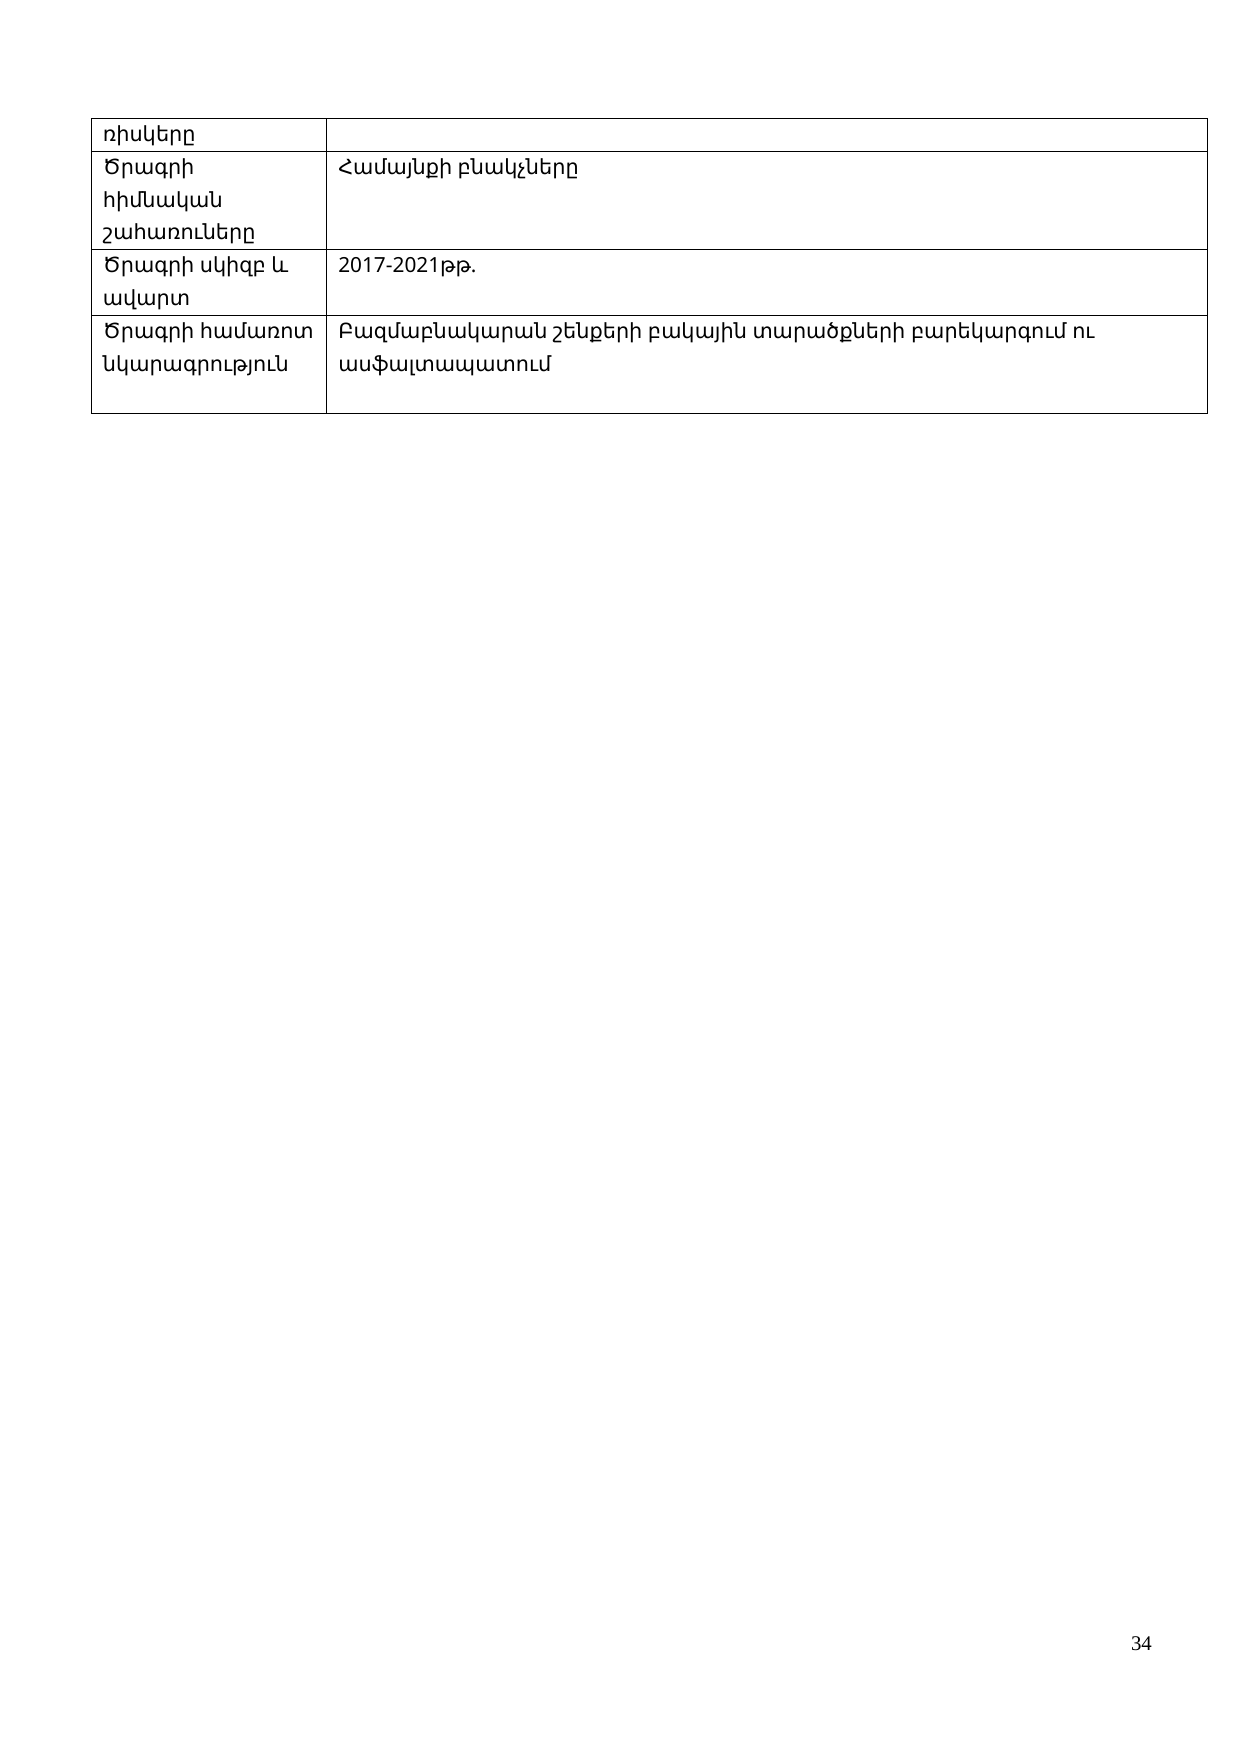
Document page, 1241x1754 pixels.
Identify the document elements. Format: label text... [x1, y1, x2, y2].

table_cell Բազմաբնակարան շենքերի բակային տարածքների բարեկարգում ու ասֆալտապատում [327, 316, 1207, 413]
table_cell 2017-2021թթ. [327, 250, 1207, 315]
table_cell Ծրագրի համառոտ նկարագրություն [92, 316, 326, 413]
table_cell Համայնքի բնակչները [327, 152, 1207, 249]
table_cell Ծրագրի հիմնական շահառուները [92, 152, 326, 249]
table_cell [92, 119, 326, 151]
table_cell [327, 119, 1207, 151]
table_cell Ծրագրի սկիզբ և ավարտ [92, 250, 326, 315]
